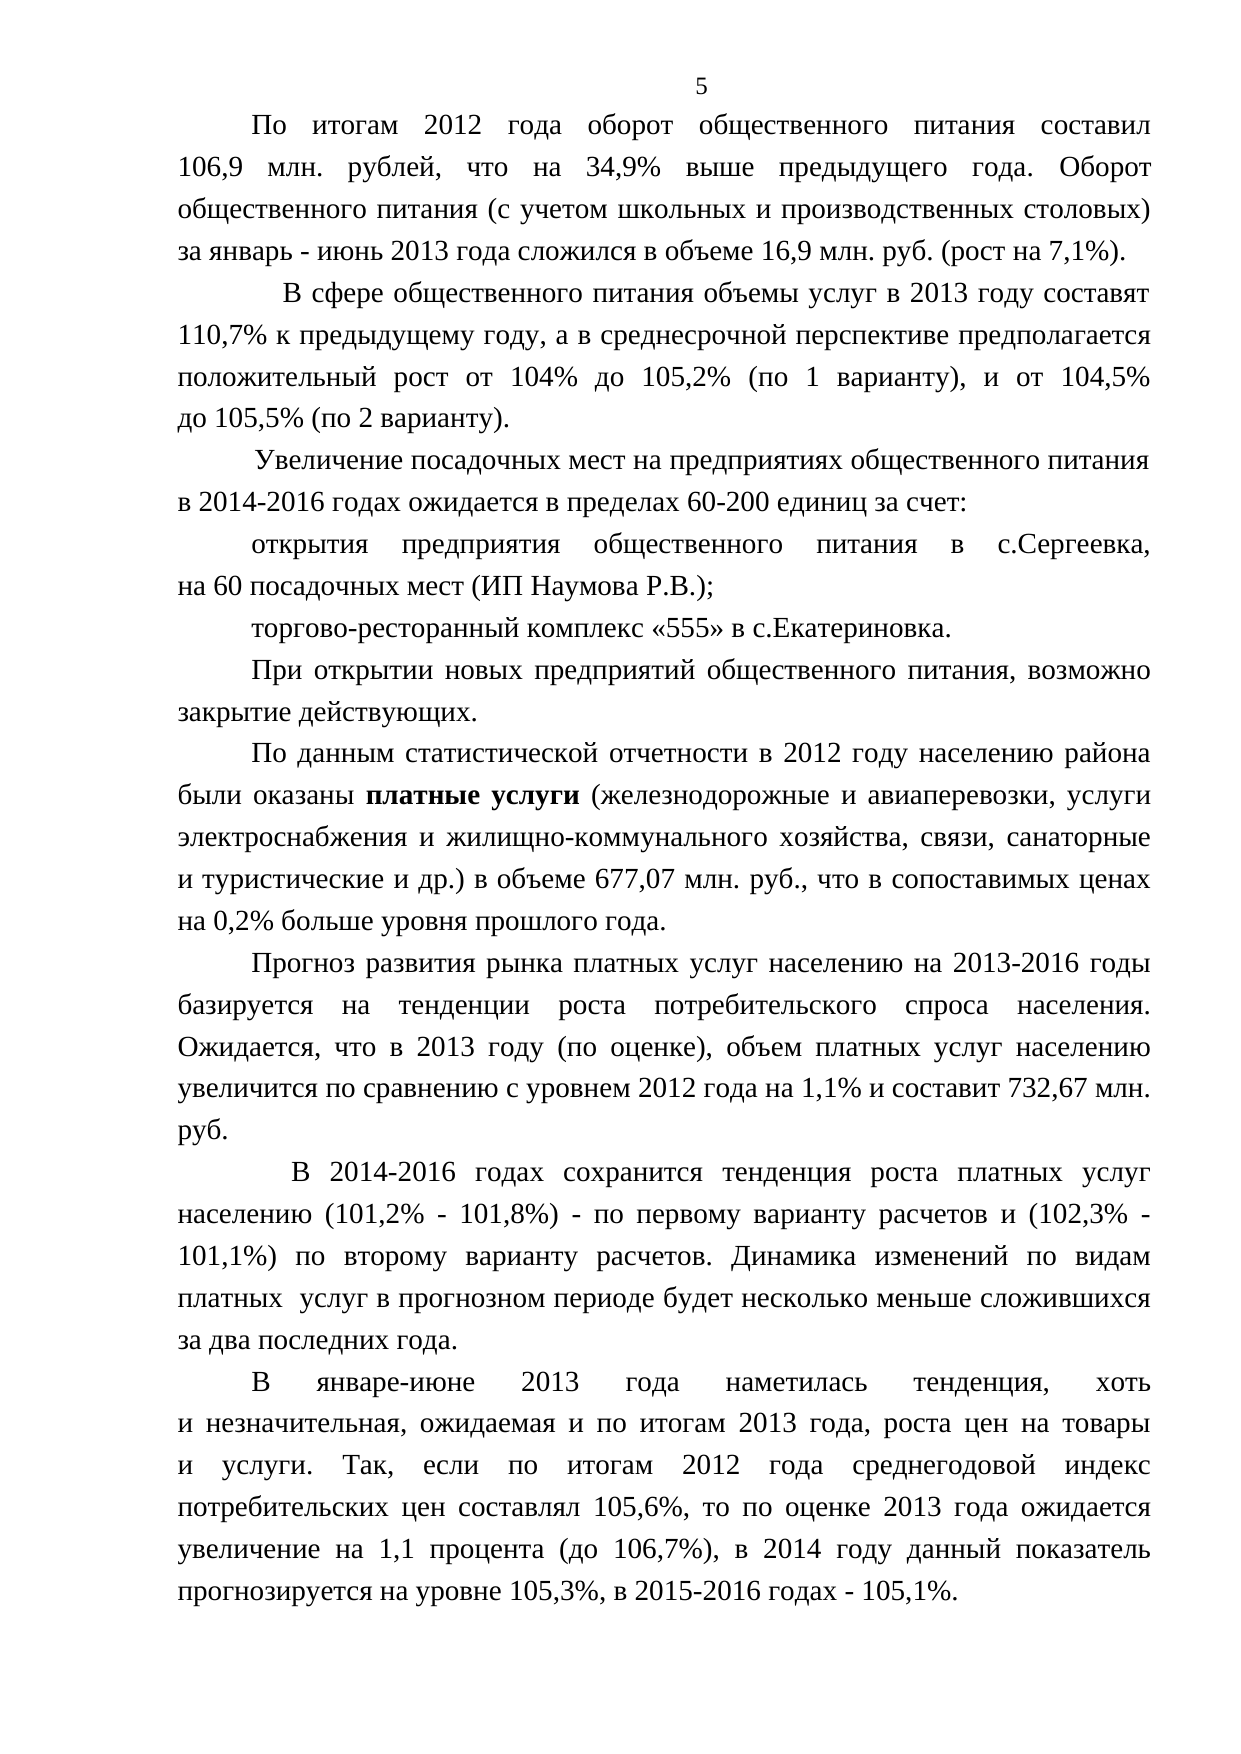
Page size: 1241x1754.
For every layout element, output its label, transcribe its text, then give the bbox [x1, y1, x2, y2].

text При открытии новых предприятий общественного питания, возможно закрытие действующих. [177, 652, 1152, 727]
text Прогноз развития рынка платных услуг населению на 2013-2016 годы базируется на тенденции роста потребительского спроса населения. Ожидается, что в 2013 году (по оценке), объем платных услуг населению увеличится по сравнению с уровнем 2012 года на 1,1% и составит 732,67 млн. руб. [177, 945, 1152, 1146]
text торгово-ресторанный комплекс «555» в с.Екатериновка. [177, 610, 1152, 643]
text В сфере общественного питания объемы услуг в 2013 году составят 110,7% к предыдущему году, а в среднесрочной перспективе предполагается положительный рост от 104% до 105,2% (по 1 варианту), и от 104,5% до 105,5% (по 2 варианту). [177, 275, 1152, 434]
text По итогам 2012 года оборот общественного питания составил 106,9 млн. рублей, что на 34,9% выше предыдущего года. Оборот общественного питания (с учетом школьных и производственных столовых) за январь - июнь 2013 года сложился в объеме 16,9 млн. руб. (рост на 7,1%). [177, 107, 1152, 267]
text Увеличение посадочных мест на предприятиях общественного питания в 2014-2016 годах ожидается в пределах 60-200 единиц за счет: [177, 442, 1152, 518]
text 5 [177, 71, 1152, 100]
text По данным статистической отчетности в 2012 году населению района были оказаны платные услуги (железнодорожные и авиаперевозки, услуги электроснабжения и жилищно-коммунального хозяйства, связи, санаторные и туристические и др.) в объеме 677,07 млн. руб., что в сопоставимых ценах на 0,2% больше уровня прошлого года. [177, 736, 1152, 937]
text открытия предприятия общественного питания в с.Сергеевка, на 60 посадочных мест (ИП Наумова Р.В.); [177, 526, 1152, 602]
text В январе-июне 2013 года наметилась тенденция, хоть и незначительная, ожидаемая и по итогам 2013 года, роста цен на товары и услуги. Так, если по итогам 2012 года среднегодовой индекс потребительских цен составлял 105,6%, то по оценке 2013 года ожидается увеличение на 1,1 процента (до 106,7%), в 2014 году данный показатель прогнозируется на уровне 105,3%, в 2015-2016 годах - 105,1%. [177, 1364, 1152, 1607]
text В 2014-2016 годах сохранится тенденция роста платных услуг населению (101,2% - 101,8%) - по первому варианту расчетов и (102,3% - 101,1%) по второму варианту расчетов. Динамика изменений по видам платных услуг в прогнозном периоде будет несколько меньше сложившихся за два последних года. [177, 1154, 1152, 1355]
